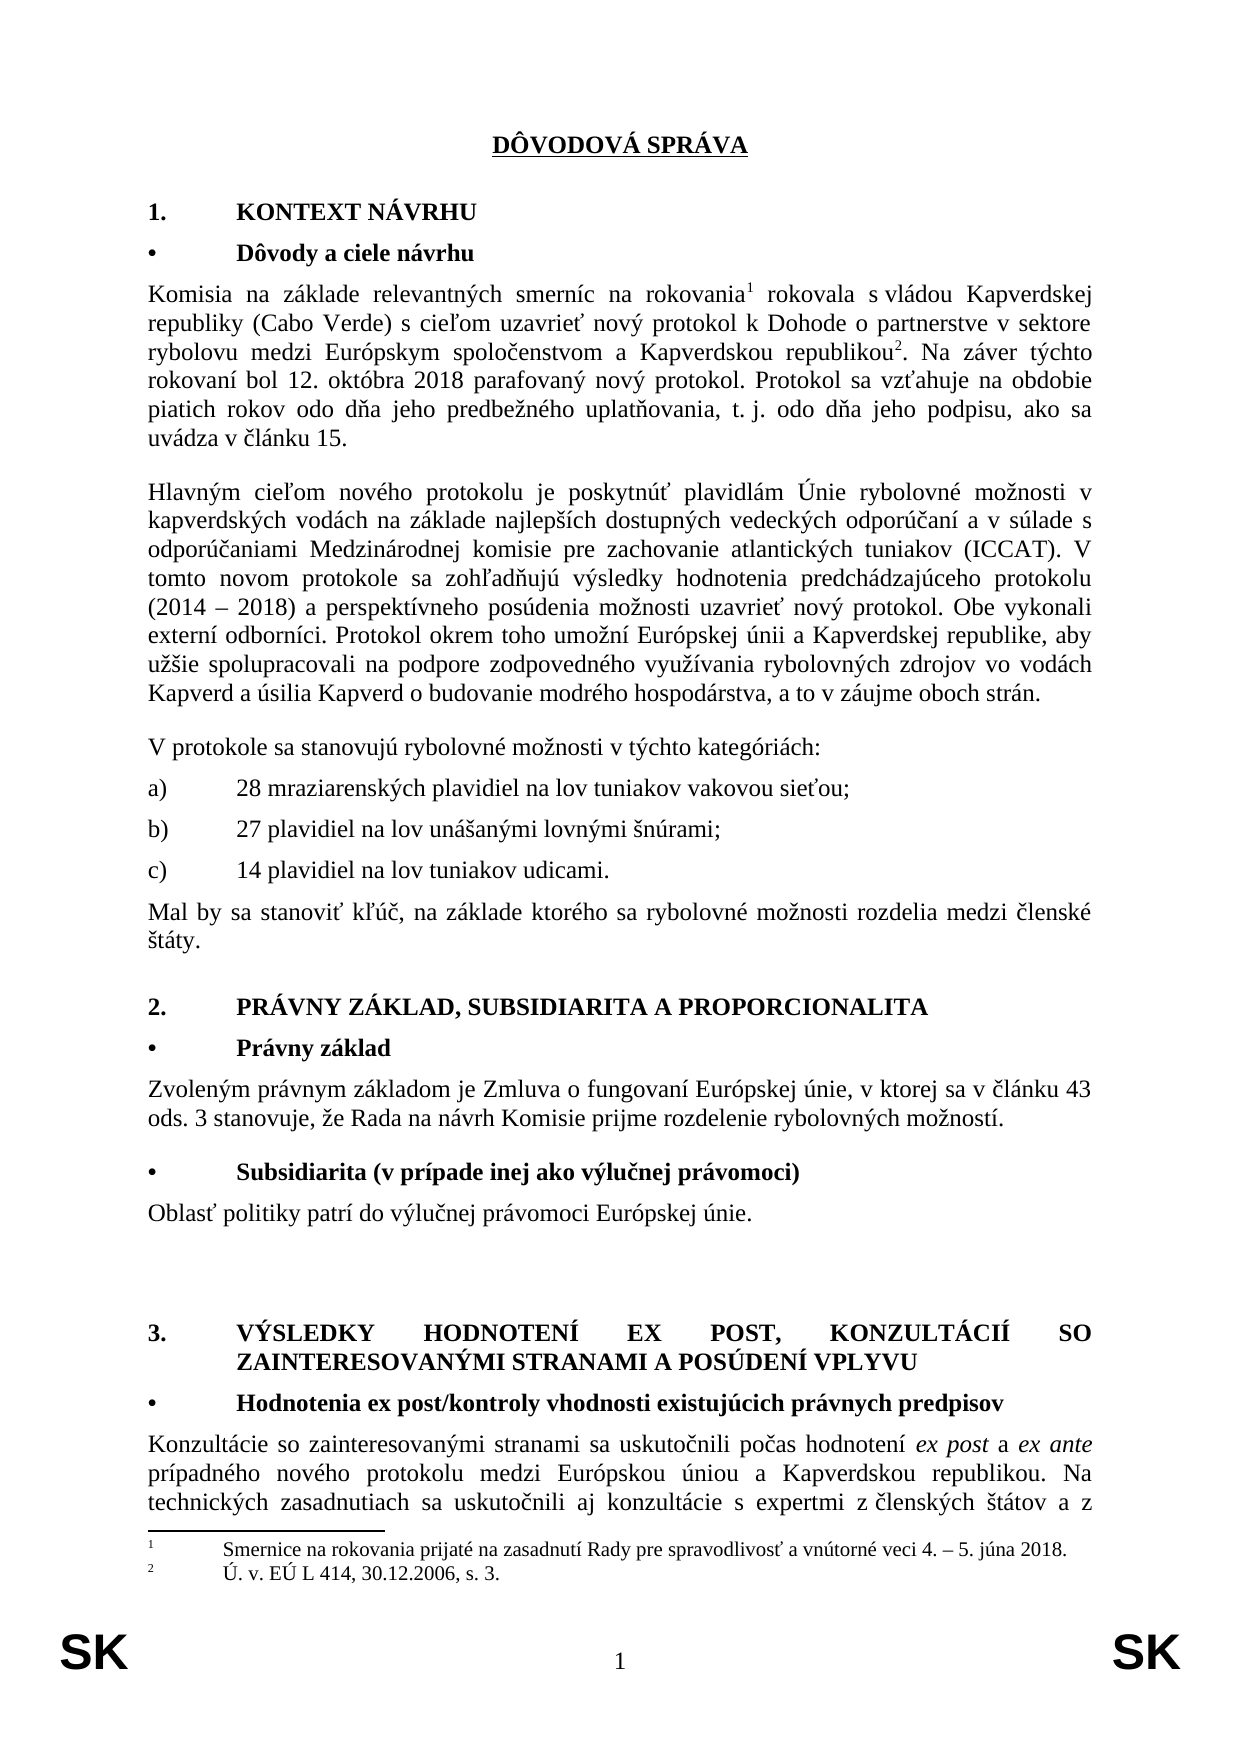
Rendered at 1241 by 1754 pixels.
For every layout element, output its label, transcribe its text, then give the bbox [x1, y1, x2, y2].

text c) 14 plavidiel na lov tuniakov udicami. [148, 856, 1093, 884]
text Zvoleným právnym základom je Zmluva o fungovaní Európskej únie, v ktorej sa v článku 43 ods. 3 stanovuje, že Rada na návrh Komisie prijme rozdelenie rybolovných možností. [148, 1074, 1093, 1132]
text Hlavným cieľom nového protokolu je poskytnúť plavidlám Únie rybolovné možnosti v kapverdských vodách na základe najlepších dostupných vedeckých odporúčaní a v súlade s odporúčaniami Medzinárodnej komisie pre zachovanie atlantických tuniakov (ICCAT). V tomto novom protokole sa zohľadňujú výsledky hodnotenia predchádzajúceho protokolu (2014 – 2018) a perspektívneho posúdenia možnosti uzavrieť nový protokol. Obe vykonali externí odborníci. Protokol okrem toho umožní Európskej únii a Kapverdskej republike, aby užšie spolupracovali na podpore zodpovedného využívania rybolovných zdrojov vo vodách Kapverd a úsilia Kapverd o budovanie modrého hospodárstva, a to v záujme oboch strán. [148, 477, 1093, 707]
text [148, 1429, 1093, 1516]
subtitle • Hodnotenia ex post/kontroly vhodnosti existujúcich právnych predpisov [148, 1388, 1093, 1417]
text b) 27 plavidiel na lov unášanými lovnými šnúrami; [148, 814, 1093, 843]
text Mal by sa stanoviť kľúč, na základe ktorého sa rybolovné možnosti rozdelia medzi členské štáty. [148, 897, 1093, 954]
text V protokole sa stanovujú rybolovné možnosti v týchto kategóriách: [148, 732, 1093, 761]
text a) 28 mraziarenských plavidiel na lov tuniakov vakovou sieťou; [148, 773, 1093, 802]
text Oblasť politiky patrí do výlučnej právomoci Európskej únie. [148, 1198, 1093, 1227]
subtitle • Dôvody a ciele návrhu [148, 238, 1093, 267]
text DÔVODOVÁ SPRÁVA [148, 131, 1093, 159]
text Komisia na základe relevantných smerníc na rokovania rokovala s vládou Kapverdskej republiky (Cabo Verde) s cieľom uzavrieť nový protokol k Dohode o partnerstve v sektore rybolovu medzi Európskym spoločenstvom a Kapverdskou republikou. Na záver týchto rokovaní bol 12. októbra 2018 parafovaný nový protokol. Protokol sa vzťahuje na obdobie piatich rokov odo dňa jeho predbežného uplatňovania, t. j. odo dňa jeho podpisu, ako sa uvádza v článku 15. [148, 279, 1093, 452]
subtitle 2. PRÁVNY ZÁKLAD, SUBSIDIARITA A PROPORCIONALITA [148, 992, 1093, 1021]
subtitle • Subsidiarita (v prípade inej ako výlučnej právomoci) [148, 1157, 1093, 1186]
subtitle • Právny základ [148, 1033, 1093, 1062]
subtitle 3. VÝSLEDKY HODNOTENÍ EX POST, KONZULTÁCIÍ SO ZAINTERESOVANÝMI STRANAMI A POSÚDENÍ VPLYVU [148, 1318, 1093, 1376]
subtitle 1. KONTEXT NÁVRHU [148, 197, 1093, 226]
